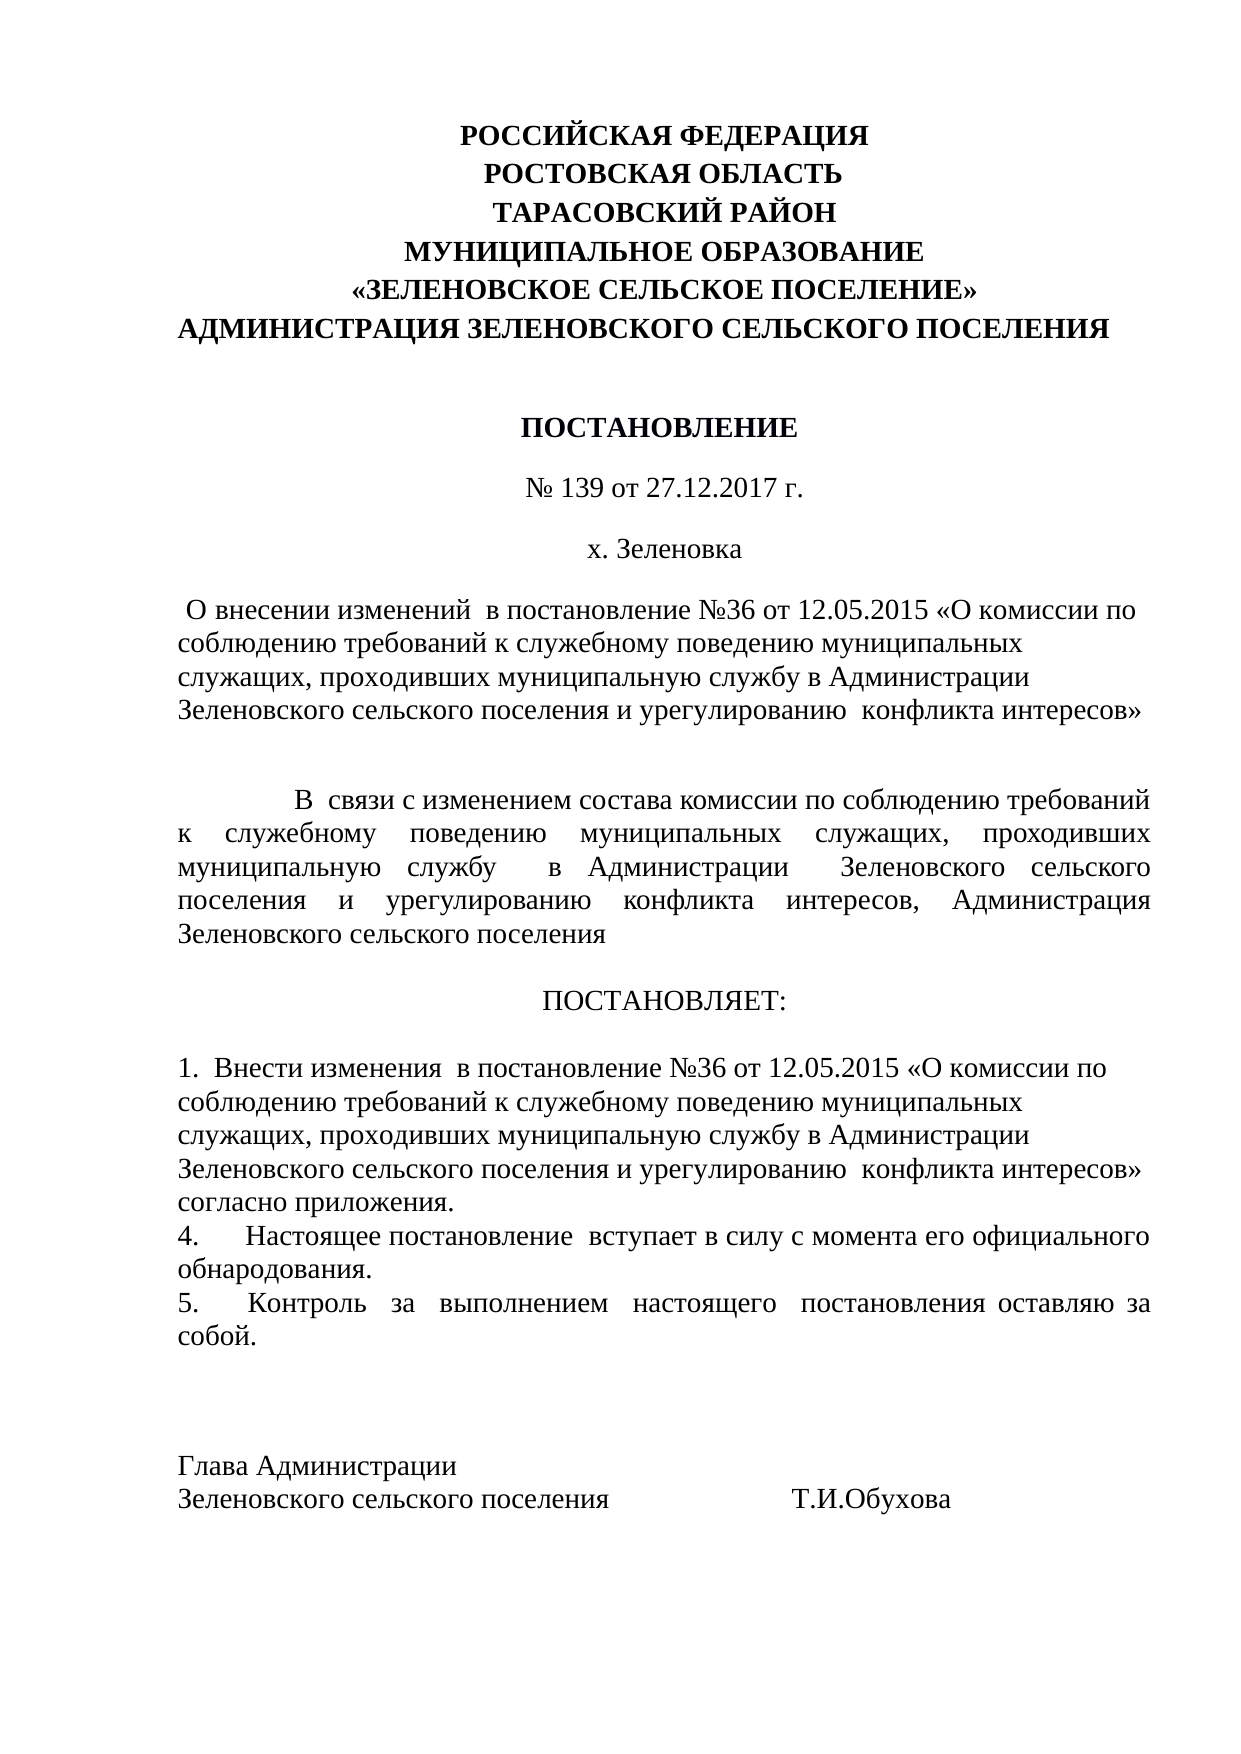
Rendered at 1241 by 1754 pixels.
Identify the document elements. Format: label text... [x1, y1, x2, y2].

text 5. Контроль за выполнением настоящего постановления оставляю за собой. [177, 1285, 1152, 1352]
text «ЗЕЛЕНОВСКОЕ СЕЛЬСКОЕ ПОСЕЛЕНИЕ» [177, 272, 1152, 306]
text МУНИЦИПАЛЬНОЕ ОБРАЗОВАНИЕ [177, 234, 1152, 267]
text В связи с изменением состава комиссии по соблюдению требований к служебному поведению муниципальных служащих, проходивших муниципальную службу в Администрации Зеленовского сельского поселения и урегулированию конфликта интересов, Администрация Зеленовского сельского поселения [177, 782, 1152, 949]
text О внесении изменений в постановление №36 от 12.05.2015 «О комиссии по соблюдению требований к служебному поведению муниципальных служащих, проходивших муниципальную службу в Администрации Зеленовского сельского поселения и урегулированию конфликта интересов» [177, 592, 1152, 726]
text РОСТОВСКАЯ ОБЛАСТЬ [177, 157, 1152, 190]
text РОССИЙСКАЯ ФЕДЕРАЦИЯ [177, 118, 1152, 152]
text АДМИНИСТРАЦИЯ ЗЕЛЕНОВСКОГО СЕЛЬСКОГО ПОСЕЛЕНИЯ [177, 311, 1152, 344]
text 4. Настоящее постановление вступает в силу с момента его официального обнародования. [177, 1218, 1152, 1285]
text Глава Администрации Зеленовского сельского поселения Т.И.Обухова [177, 1448, 1152, 1515]
text ПОСТАНОВЛЯЕТ: [177, 983, 1152, 1017]
text ТАРАСОВСКИЙ РАЙОН [177, 195, 1152, 229]
text № 139 от 27.12.2017 г. [177, 471, 1152, 504]
text 1. Внести изменения в постановление №36 от 12.05.2015 «О комиссии по соблюдению требований к служебному поведению муниципальных служащих, проходивших муниципальную службу в Администрации Зеленовского сельского поселения и урегулированию конфликта интересов» согласно приложения. [177, 1050, 1152, 1218]
text ПОСТАНОВЛЕНИЕ [177, 410, 1152, 443]
text х. Зеленовка [177, 531, 1152, 565]
